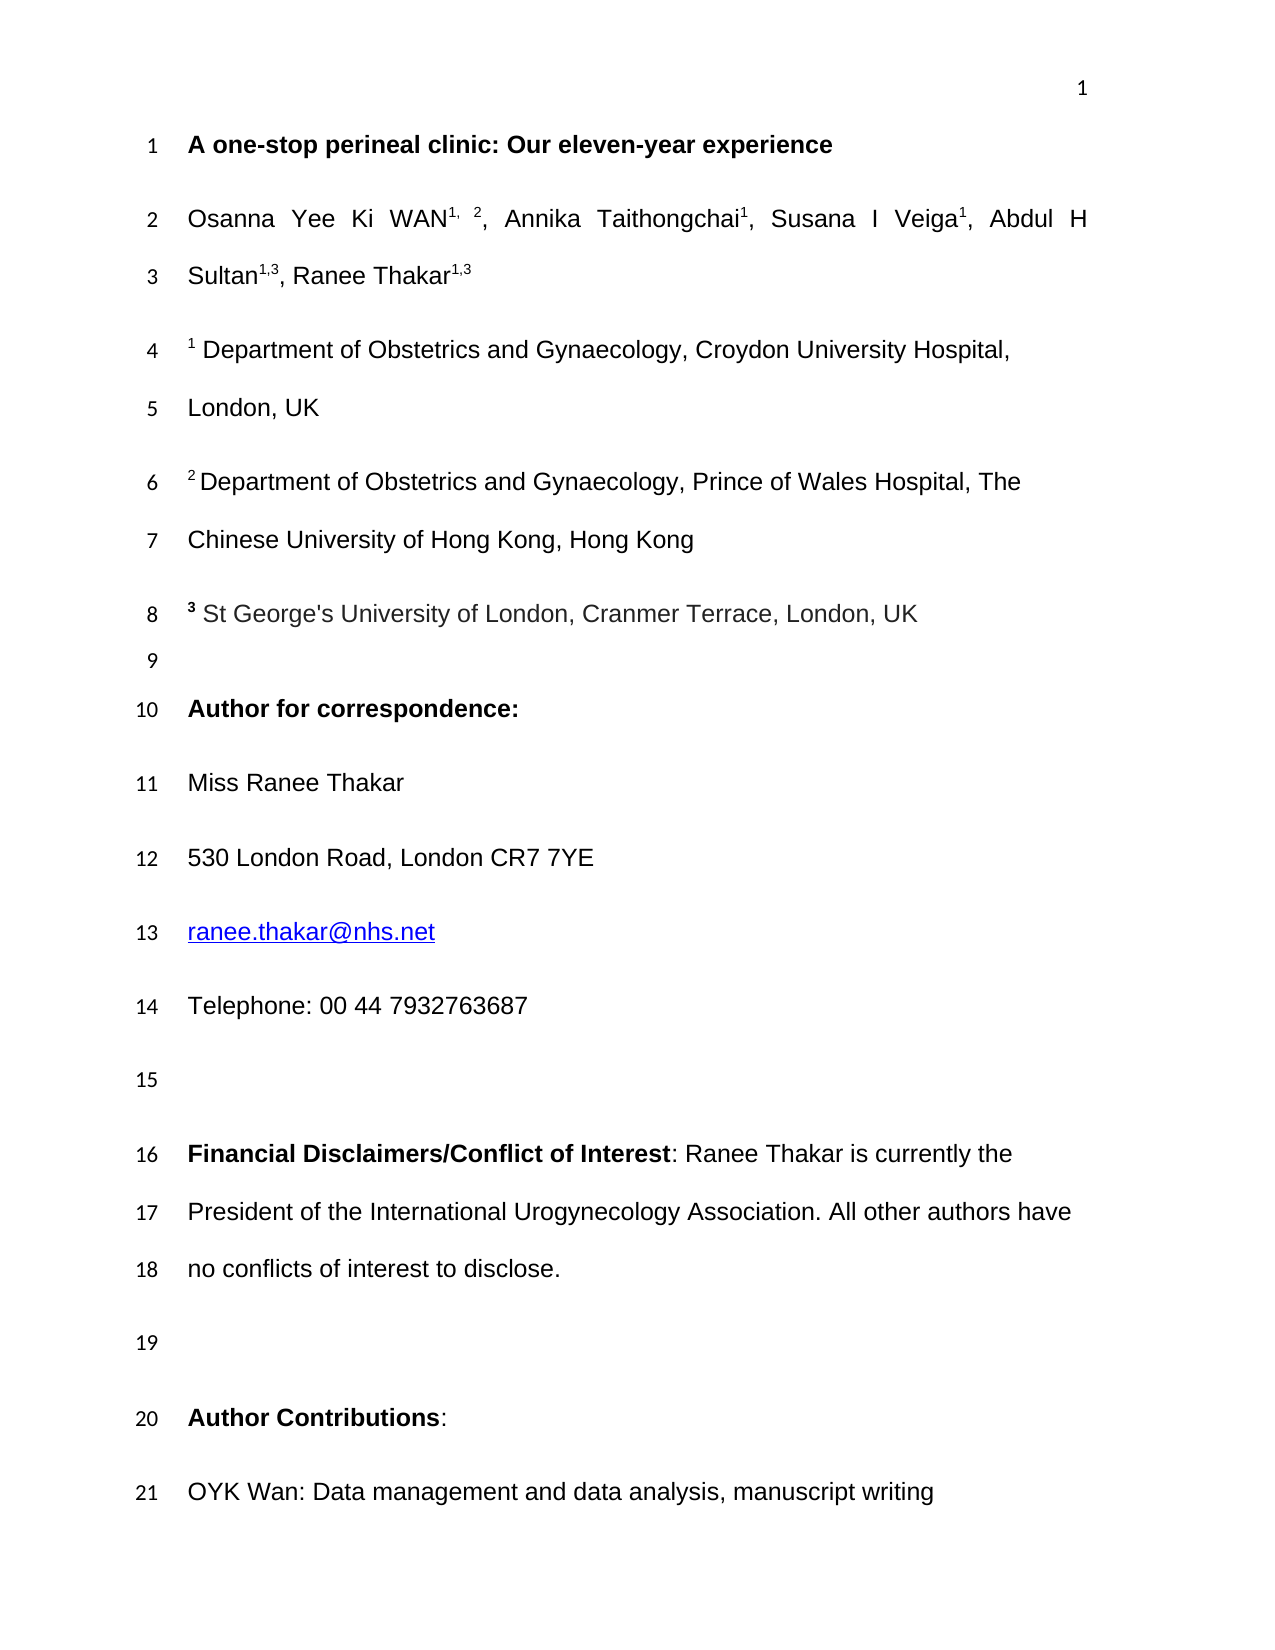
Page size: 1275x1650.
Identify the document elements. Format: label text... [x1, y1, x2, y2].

text 1 Department of Obstetrics and Gynaecology, Croydon University Hospital, London, UK [187, 335, 1087, 422]
text Telephone: 00 44 7932763687 [187, 991, 1087, 1019]
text 3 St George's University of London, Cranmer Terrace, London, UK [187, 599, 1087, 627]
text Author Contributions: [187, 1402, 1087, 1431]
text 530 London Road, London CR7 7YE [187, 842, 1087, 871]
text Author for correspondence: [187, 694, 1087, 723]
text Financial Disclaimers/Conflict of Interest: Ranee Thakar is currently the President of the International Urogynecology Association. All other authors have no conflicts of interest to disclose. [187, 1139, 1087, 1283]
text 2 Department of Obstetrics and Gynaecology, Prince of Wales Hospital, The Chinese University of Hong Kong, Hong Kong [187, 467, 1087, 553]
text Miss Ranee Thakar [187, 768, 1087, 797]
text ranee.thakar@nhs.net [187, 917, 1087, 945]
text Osanna Yee Ki WAN1, 2, Annika Taithongchai1, Susana I Veiga1, Abdul H Sultan1,3, Ranee Thakar1,3 [187, 204, 1087, 290]
text A one-stop perineal clinic: Our eleven-year experience [187, 129, 1087, 158]
text OYK Wan: Data management and data analysis, manuscript writing [187, 1477, 1087, 1505]
